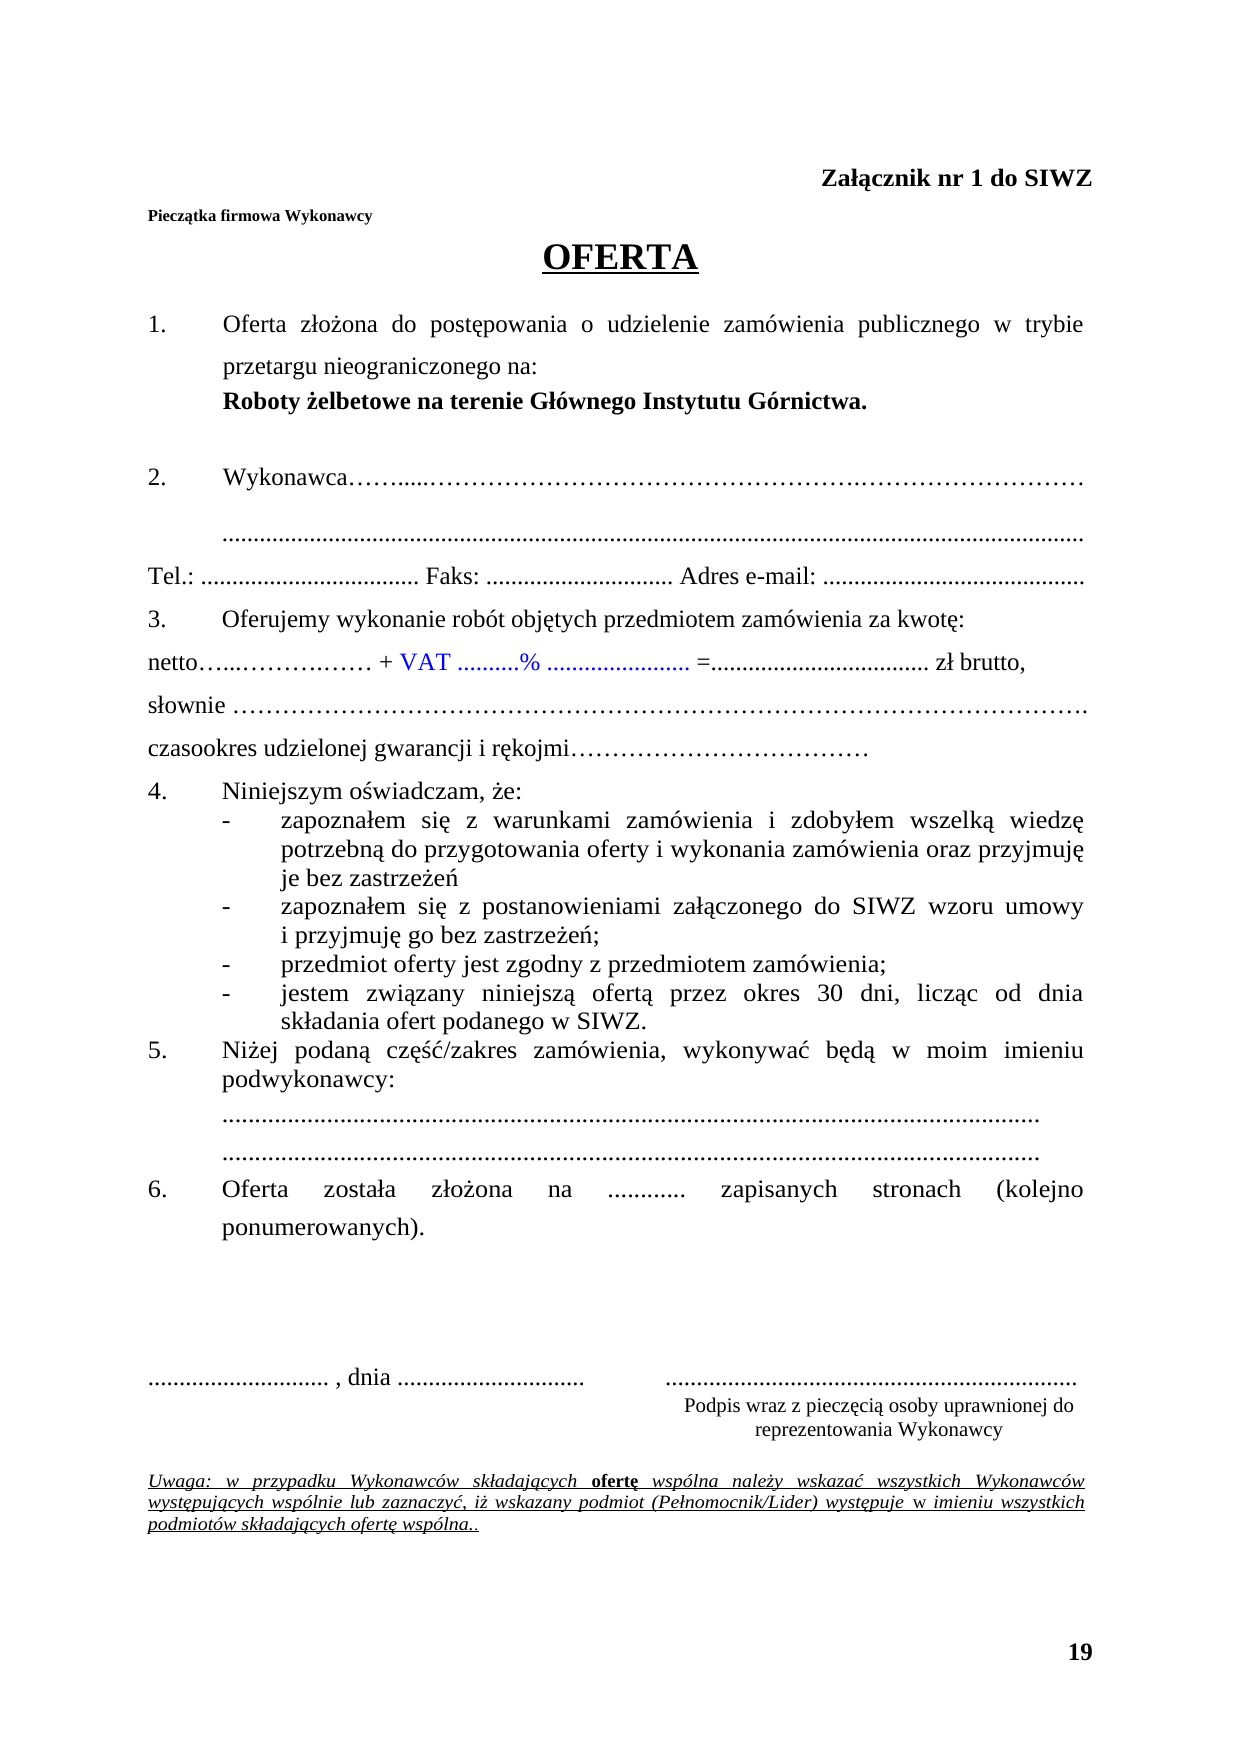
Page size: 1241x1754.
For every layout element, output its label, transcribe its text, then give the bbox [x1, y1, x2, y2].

text - zapoznałem się z postanowieniami załączonego do SIWZ wzoru umowy i przyjmuję go bez zastrzeżeń; [222, 891, 1085, 949]
text 3. Oferujemy wykonanie robót objętych przedmiotem zamówienia za kwotę: [148, 604, 1092, 633]
text 4. Niniejszym oświadczam, że: [148, 776, 1092, 805]
text Uwaga: w przypadku Wykonawców składających ofertę wspólna należy wskazać wszystkich Wykonawców występujących wspólnie lub zaznaczyć, iż wskazany podmiot (Pełnomocnik/Lider) występuje w imieniu wszystkich podmiotów składających ofertę wspólna.. [148, 1511, 1085, 1534]
text czasookres udzielonej gwarancji i rękojmi……………………………… [148, 733, 1092, 762]
text Uwaga: w przypadku Wykonawców składających ofertę wspólna należy wskazać wszystkich Wykonawców występujących wspólnie lub zaznaczyć, iż wskazany podmiot (Pełnomocnik/Lider) występuje w imieniu wszystkich podmiotów składających ofertę wspólna.. [148, 1489, 1085, 1510]
text Roboty żelbetowe na terenie Głównego Instytutu Górnictwa. [223, 383, 1092, 416]
text 5. Niżej podaną część/zakres zamówienia, wykonywać będą w moim imieniu podwykonawcy: [148, 1035, 1085, 1093]
text - jestem związany niniejszą ofertą przez okres 30 dni, licząc od dnia składania ofert podanego w SIWZ. [222, 978, 1085, 1035]
list Wykonawca…….....…………………………………………….……………………… [148, 462, 1092, 491]
text Uwaga: w przypadku Wykonawców składających ofertę wspólna należy wskazać wszystkich Wykonawców występujących wspólnie lub zaznaczyć, iż wskazany podmiot (Pełnomocnik/Lider) występuje w imieniu wszystkich podmiotów składających ofertę wspólna.. [148, 1469, 1085, 1488]
text Pieczątka firmowa Wykonawcy [148, 206, 1092, 225]
text OFERTA [148, 235, 1092, 278]
text ............................................................................................................................. [222, 1130, 1085, 1168]
text Podpis wraz z pieczęcią osoby uprawnionej do reprezentowania Wykonawcy [673, 1393, 1085, 1441]
subtitle Załącznik nr 1 do SIWZ [148, 160, 1092, 193]
text .......................................................................................................................................... [148, 518, 1092, 546]
text - zapoznałem się z warunkami zamówienia i zdobyłem wszelką wiedzę potrzebną do przygotowania oferty i wykonania zamówienia oraz przyjmuję je bez zastrzeżeń [222, 805, 1085, 891]
list Oferta złożona do postępowania o udzielenie zamówienia publicznego w trybie przetargu nieograniczonego na: [148, 299, 1085, 383]
text netto…...……….…… + VAT ..........% ....................... =................................... zł brutto, [148, 647, 1092, 676]
text - przedmiot oferty jest zgodny z przedmiotem zamówienia; [222, 949, 1085, 978]
text 6. Oferta została złożona na ............ zapisanych stronach (kolejno ponumerowanych). [148, 1168, 1085, 1243]
text ............................. , dnia ........... .................................................................. [148, 1355, 1085, 1393]
text ............................................................................................................................. [222, 1093, 1085, 1130]
text słownie …………………………………………………………………………………………. [148, 690, 1092, 719]
text Tel.: ................................... Faks: .............................. Adres e-mail: .......................................... [148, 561, 1092, 589]
